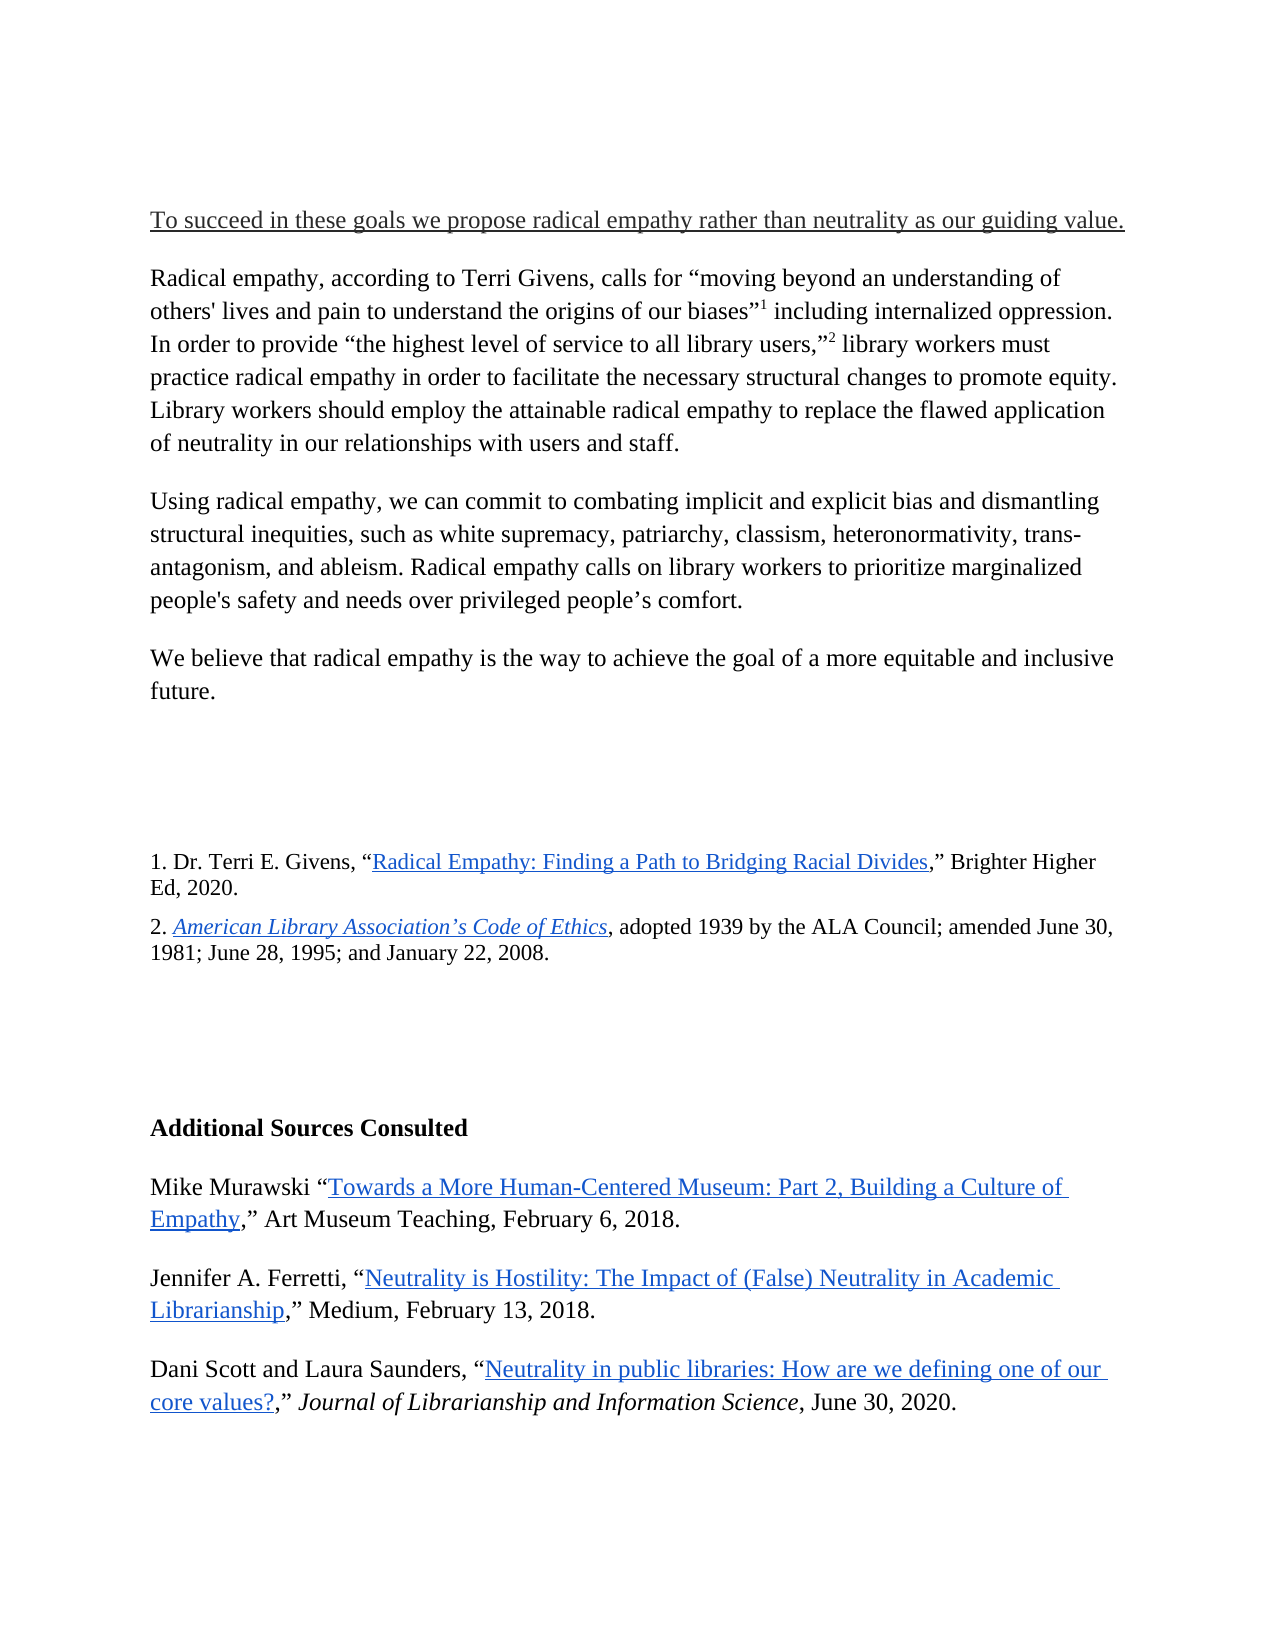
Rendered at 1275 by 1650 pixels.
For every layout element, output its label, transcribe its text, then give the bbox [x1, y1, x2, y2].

text Using radical empathy, we can commit to combating implicit and explicit bias and dismantling structural inequities, such as white supremacy, patriarchy, classism, heteronormativity, trans-antagonism, and ableism. Radical empathy calls on library workers to prioritize marginalized people's safety and needs over privileged people’s comfort. [150, 486, 1125, 614]
text We believe that radical empathy is the way to achieve the goal of a more equitable and inclusive future. [150, 643, 1125, 705]
text 2. American Library Association’s Code of Ethics, adopted 1939 by the ALA Council; amended June 30, 1981; June 28, 1995; and January 22, 2008. [150, 913, 1125, 966]
text 1. Dr. Terri E. Givens, “Radical Empathy: Finding a Path to Bridging Racial Divides,” Brighter Higher Ed, 2020. [150, 848, 1125, 900]
text Radical empathy, according to Terri Givens, calls for “moving beyond an understanding of others' lives and pain to understand the origins of our biases”1 including internalized oppression. In order to provide “the highest level of service to all library users,”2 library workers must practice radical empathy in order to facilitate the necessary structural changes to promote equity. Library workers should employ the attainable radical empathy to replace the flawed application of neutrality in our relationships with users and staff. [150, 263, 1125, 457]
subtitle Additional Sources Consulted [150, 1113, 1125, 1142]
text Mike Murawski “Towards a More Human-Centered Museum: Part 2, Building a Culture of Empathy,” Art Museum Teaching, February 6, 2018. [150, 1172, 1125, 1233]
text Jennifer A. Ferretti, “Neutrality is Hostility: The Impact of (False) Neutrality in Academic Librarianship,” Medium, February 13, 2018. [150, 1263, 1125, 1324]
text Dani Scott and Laura Saunders, “Neutrality in public libraries: How are we defining one of our core values?,” Journal of Librarianship and Information Science, June 30, 2020. [150, 1354, 1125, 1415]
